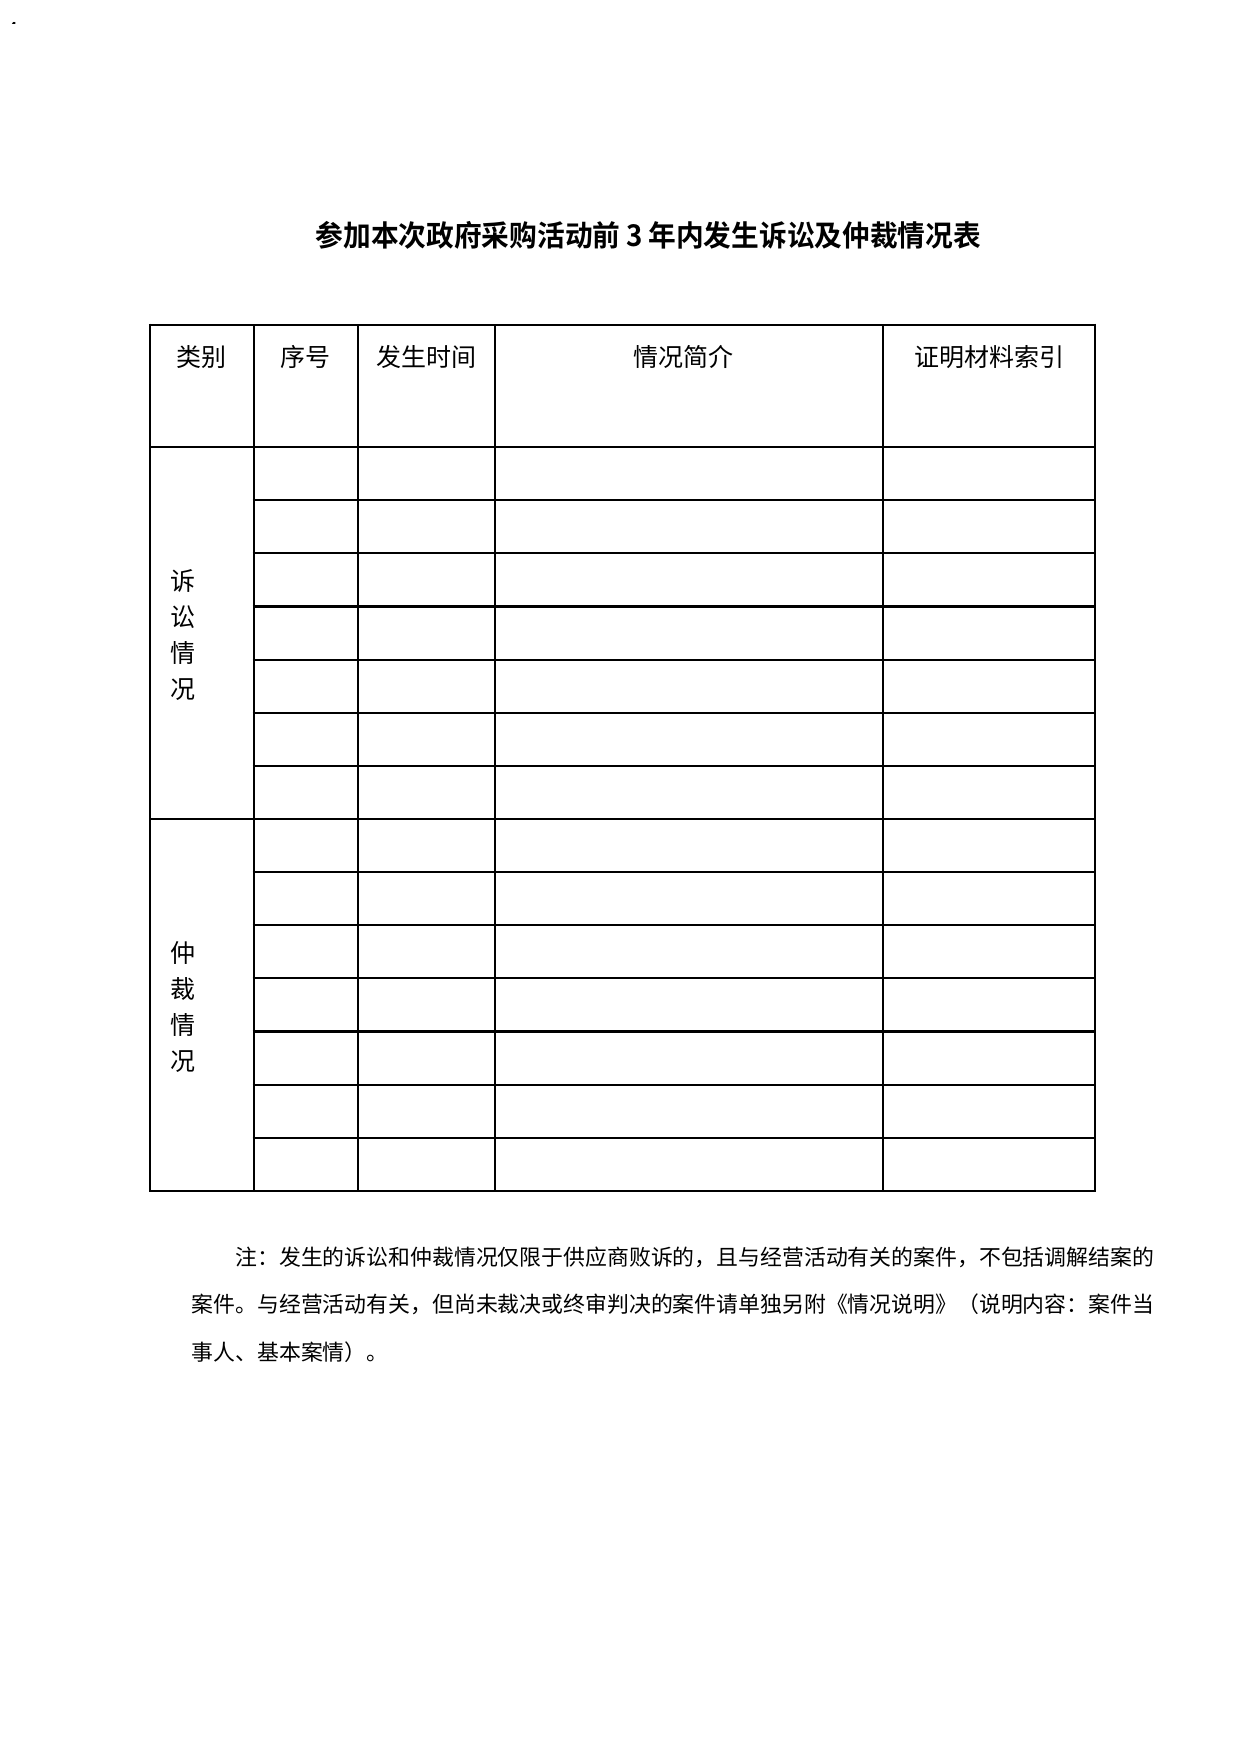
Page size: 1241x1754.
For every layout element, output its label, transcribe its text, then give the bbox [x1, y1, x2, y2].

table_cell [884, 501, 1094, 552]
table_header 发生时间 [359, 326, 494, 446]
table_cell [255, 608, 357, 658]
table_cell [359, 820, 494, 871]
table_cell [359, 1086, 494, 1137]
table_cell [255, 820, 357, 871]
subtitle 参加本次政府采购活动前3年内发生诉讼及仲裁情况表 [85, 212, 1155, 254]
table_header 情况简介 [496, 326, 882, 446]
table_cell [496, 554, 882, 605]
table_cell [496, 501, 882, 552]
table_cell [255, 714, 357, 765]
table_cell [884, 820, 1094, 871]
table_cell [255, 661, 357, 712]
table_cell [359, 767, 494, 818]
table_cell [496, 1033, 882, 1083]
table_cell [359, 979, 494, 1030]
table_cell [884, 554, 1094, 605]
table_cell [359, 554, 494, 605]
table_cell [496, 767, 882, 818]
table_cell [255, 767, 357, 818]
table_cell [884, 1086, 1094, 1137]
table_cell [359, 661, 494, 712]
table_cell [359, 714, 494, 765]
table_cell [496, 714, 882, 765]
table_cell [884, 1033, 1094, 1083]
table_cell [496, 926, 882, 977]
table_cell [496, 448, 882, 499]
table_cell [359, 873, 494, 924]
table_cell [359, 1033, 494, 1083]
table_cell [496, 820, 882, 871]
text 注：发生的诉讼和仲裁情况仅限于供应商败诉的，且与经营活动有关的案件，不包括调解结案的案件。与经营活动有关，但尚未裁决或终审判决的案件请单独另附《情况说明》（说明内容：案件当事人、基本案情）。 [191, 1240, 1155, 1366]
table_cell [359, 501, 494, 552]
table_cell [359, 608, 494, 658]
table_cell [884, 873, 1094, 924]
table_cell [359, 448, 494, 499]
table_cell [884, 767, 1094, 818]
table_cell [255, 926, 357, 977]
table_cell [496, 1139, 882, 1190]
table_cell [255, 1086, 357, 1137]
table_cell [884, 926, 1094, 977]
table_cell [884, 979, 1094, 1030]
table_cell [496, 873, 882, 924]
table_cell [255, 501, 357, 552]
table_cell [255, 873, 357, 924]
table_header 证明材料索引 [884, 326, 1094, 446]
table_header 序号 [255, 326, 357, 446]
table_cell [255, 979, 357, 1030]
table_cell [884, 448, 1094, 499]
table_cell [884, 714, 1094, 765]
table_cell [496, 608, 882, 658]
table_cell [255, 554, 357, 605]
table_cell [255, 1139, 357, 1190]
table_cell [496, 1086, 882, 1137]
table_cell [884, 661, 1094, 712]
table_cell 诉讼情况 [151, 448, 253, 818]
table_cell [496, 979, 882, 1030]
table_header 类别 [151, 326, 253, 446]
table_cell [359, 1139, 494, 1190]
table_cell [359, 926, 494, 977]
table_cell [884, 608, 1094, 658]
table_cell [255, 1033, 357, 1083]
table_cell [884, 1139, 1094, 1190]
table_cell [496, 661, 882, 712]
table_cell [255, 448, 357, 499]
table_cell 仲裁情况 [151, 820, 253, 1190]
